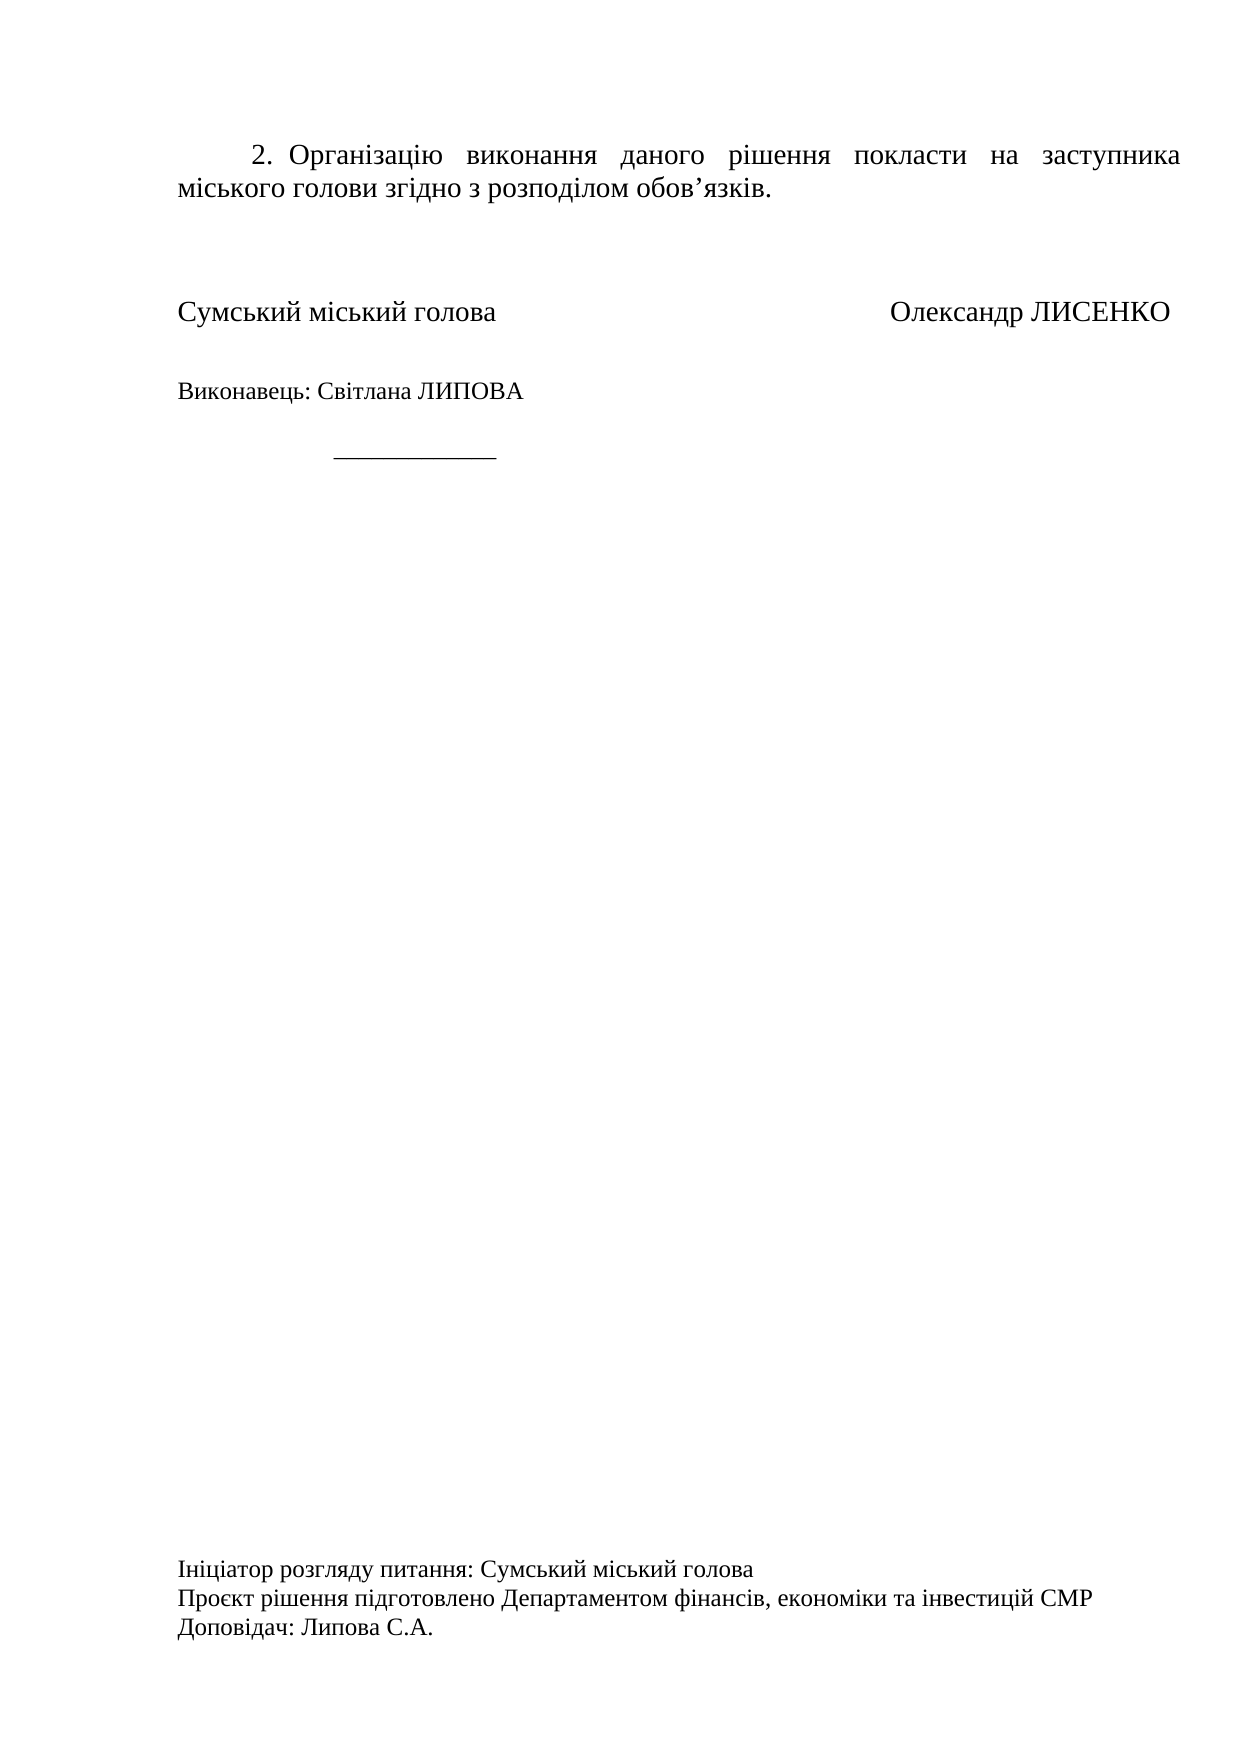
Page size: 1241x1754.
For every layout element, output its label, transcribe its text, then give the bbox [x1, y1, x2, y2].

text Сумський міський голова Олександр ЛИСЕНКО [177, 294, 1181, 328]
text Ініціатор розгляду питання: Сумський міський голова [177, 1554, 1181, 1583]
text Виконавець: Світлана ЛИПОВА [177, 376, 1181, 404]
text Проєкт рішення підготовлено Департаментом фінансів, економіки та інвестицій СМР [177, 1583, 1181, 1612]
text Доповідач: Липова С.А. [177, 1612, 1181, 1641]
list Організацію виконання даного рішення покласти на заступника міського голови згідно з розподілом обов’язків. [177, 137, 1181, 204]
text _____________ [177, 433, 1181, 462]
